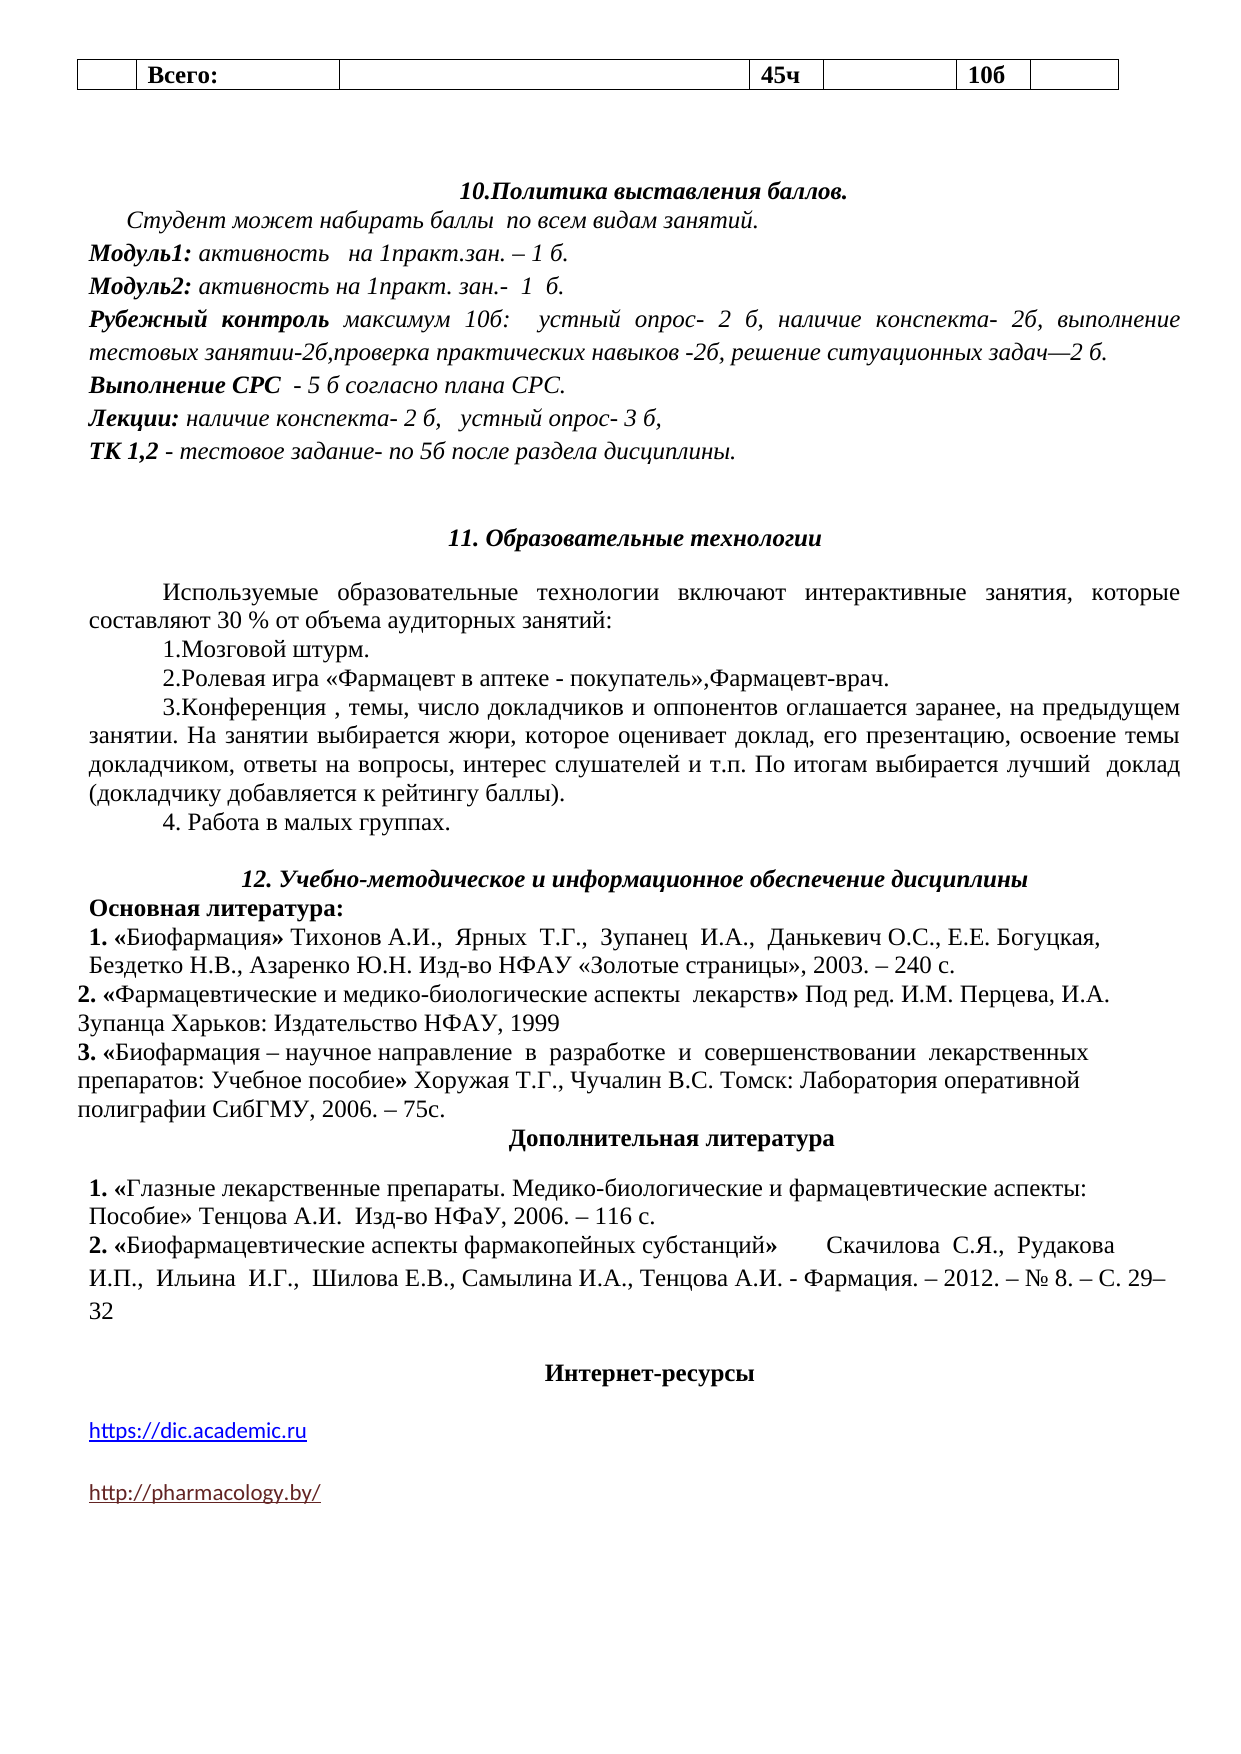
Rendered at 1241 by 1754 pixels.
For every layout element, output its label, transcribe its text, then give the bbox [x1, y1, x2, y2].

text Используемые образовательные технологии включают интерактивные занятия, которые составляют 30 % от объема аудиторных занятий: [89, 577, 1181, 634]
table_cell 45ч [750, 60, 823, 89]
text https://dic.academic.ru [89, 1416, 1181, 1444]
text 3. «Биофармация – научное направление в разработке и совершенствовании лекарственных препаратов: Учебное пособие» Хоружая Т.Г., Чучалин В.С. Томск: Лаборатория оперативной полиграфии СибГМУ, 2006. – 75с. [77, 1037, 1192, 1123]
text 2.Ролевая игра «Фармацевт в аптеке - покупатель»,Фармацевт-врач. [89, 663, 1181, 692]
text 2. «Фармацевтические и медико-биологические аспекты лекарств» Под ред. И.М. Перцева, И.А. Зупанца Харьков: Издательство НФАУ, 1999 [77, 979, 1192, 1037]
table_cell Всего: [137, 60, 339, 89]
text Лекции: наличие конспекта- 2 б, устный опрос- 3 б, [89, 403, 1181, 432]
text Интернет-ресурсы [118, 1358, 1181, 1387]
text 11. Образовательные технологии [89, 523, 1181, 552]
text Основная литература: [89, 893, 1181, 922]
text ТК 1,2 - тестовое задание- по 5б после раздела дисциплины. [89, 436, 1181, 465]
text http://pharmacology.by/ [89, 1478, 1181, 1506]
text 1.Мозговой штурм. [89, 634, 1181, 663]
text Модуль1: активность на 1практ.зан. – 1 б. [89, 238, 1181, 267]
text Выполнение СРС - 5 б согласно плана СРС. [89, 370, 1181, 399]
table_cell [1031, 60, 1118, 89]
table_cell 10б [957, 60, 1030, 89]
text 1. «Глазные лекарственные препараты. Медико-биологические и фармацевтические аспекты: Пособие» Тенцова А.И. Изд-во НФаУ, 2006. – 116 с. [89, 1173, 1181, 1230]
text Студент может набирать баллы по всем видам занятий. [89, 205, 1181, 234]
text 10.Политика выставления баллов. [126, 176, 1181, 205]
table_cell [340, 60, 749, 89]
table_cell [78, 60, 136, 89]
text 2. «Биофармацевтические аспекты фармакопейных субстанций» Скачилова С.Я., Рудакова И.П., Ильина И.Г., Шилова Е.В., Самылина И.А., Тенцова А.И. - Фармация. – 2012. – № 8. – С. 29–32 [89, 1230, 1181, 1325]
text 12. Учебно-методическое и информационное обеспечение дисциплины [89, 864, 1181, 893]
text 4. Работа в малых группах. [89, 807, 1181, 836]
text 3.Конференция , темы, число докладчиков и оппонентов оглашается заранее, на предыдущем занятии. На занятии выбирается жюри, которое оценивает доклад, его презентацию, освоение темы докладчиком, ответы на вопросы, интерес слушателей и т.п. По итогам выбирается лучший доклад (докладчику добавляется к рейтингу баллы). [89, 692, 1181, 807]
text 1. «Биофармация» Тихонов А.И., Ярных Т.Г., Зупанец И.А., Данькевич О.С., Е.Е. Богуцкая, Бездетко Н.В., Азаренко Ю.Н. Изд-во НФАУ «Золотые страницы», 2003. – 240 с. [89, 922, 1181, 979]
text Рубежный контроль максимум 10б: устный опрос- 2 б, наличие конспекта- 2б, выполнение тестовых занятии-2б,проверка практических навыков -2б, решение ситуационных задач—2 б. [89, 304, 1181, 366]
table_cell [824, 60, 956, 89]
text Модуль2: активность на 1практ. зан.- 1 б. [89, 271, 1181, 300]
text Дополнительная литература [89, 1123, 1181, 1152]
